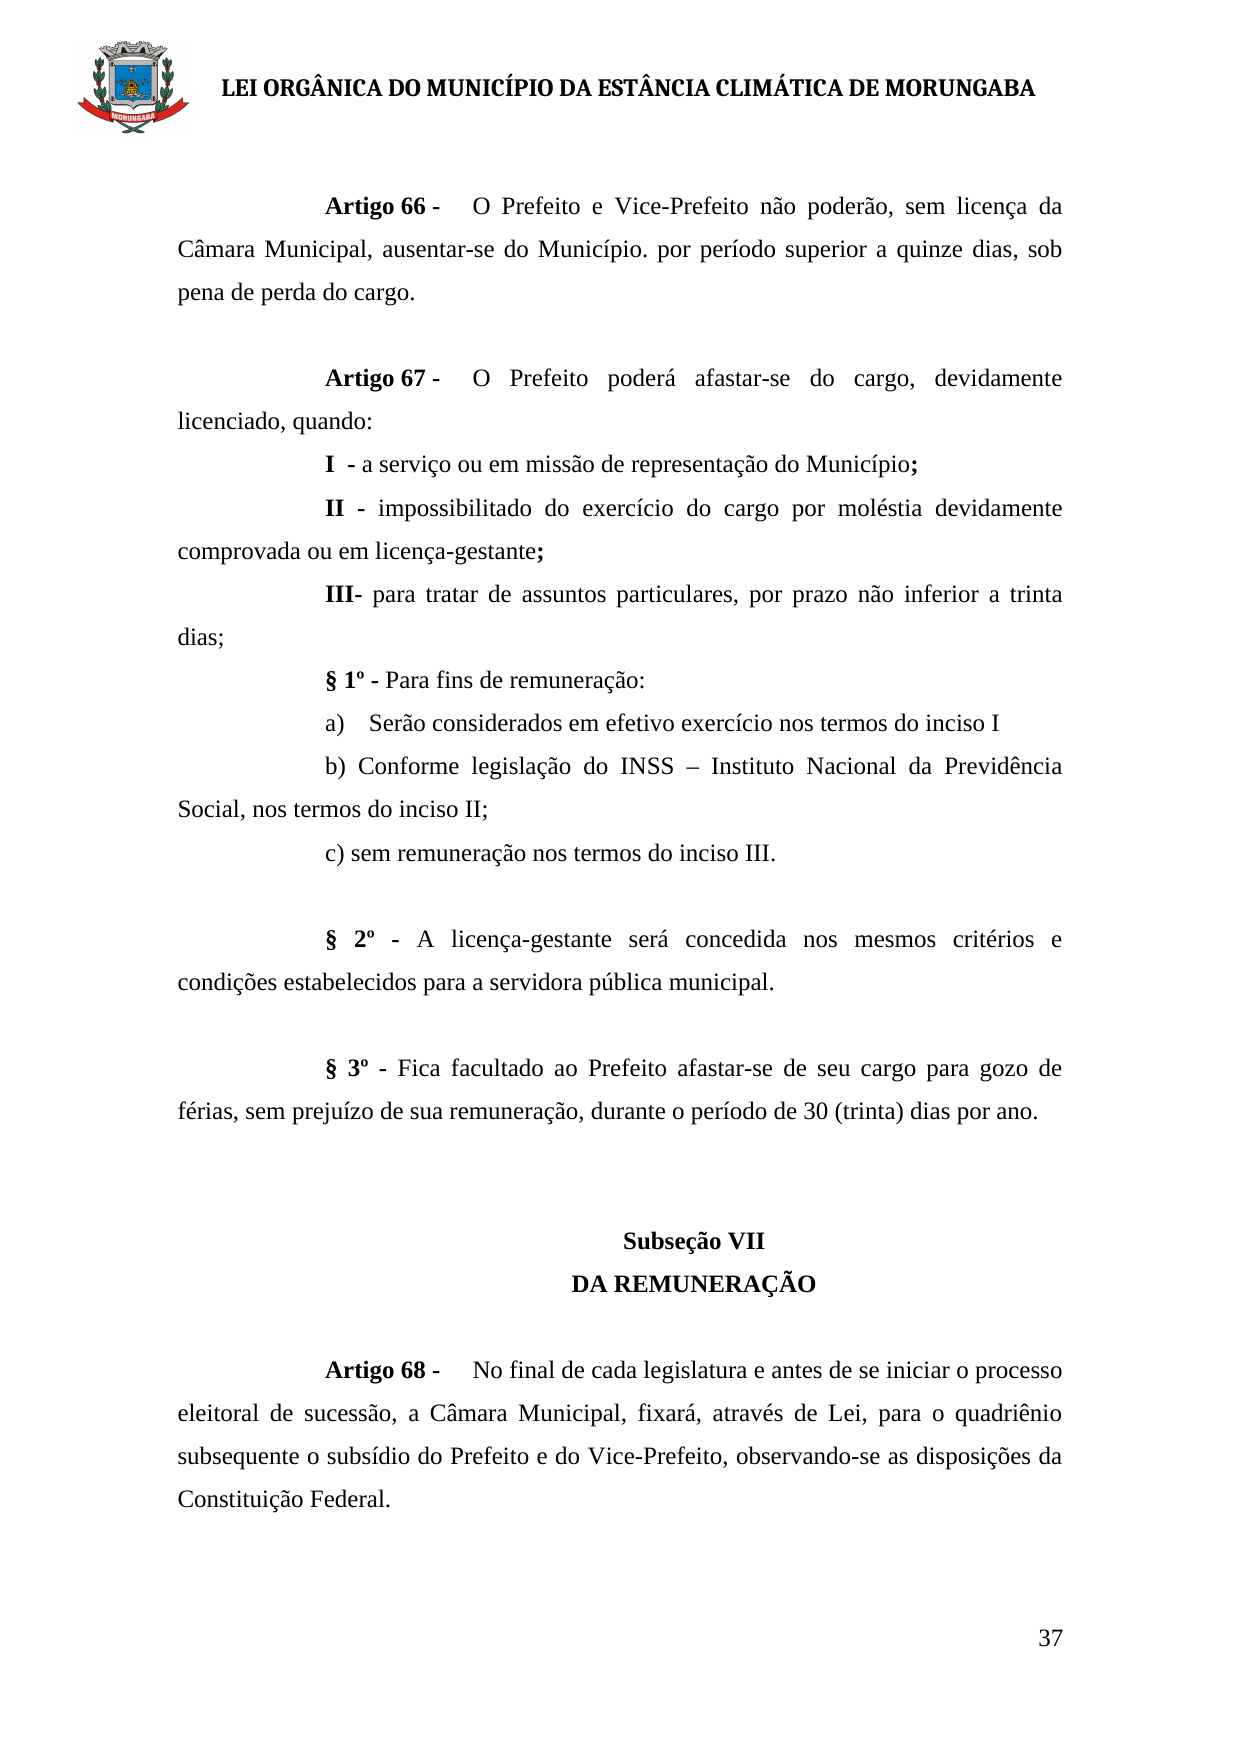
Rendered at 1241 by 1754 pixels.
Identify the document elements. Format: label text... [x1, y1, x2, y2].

text § 3º - Fica facultado ao Prefeito afastar-se de seu cargo para gozo de férias, sem prejuízo de sua remuneração, durante o período de 30 (trinta) dias por ano. [177, 1053, 1063, 1125]
picture [75, 39, 191, 136]
text c) sem remuneração nos termos do inciso III. [177, 838, 1063, 866]
text Artigo 68 - No final de cada legislatura e antes de se iniciar o processo eleitoral de sucessão, a Câmara Municipal, fixará, através de Lei, para o quadriênio subsequente o subsídio do Prefeito e do Vice-Prefeito, observando-se as disposições da Constituição Federal. [177, 1355, 1063, 1513]
text b) Conforme legislação do INSS – Instituto Nacional da Previdência Social, nos termos do inciso II; [177, 751, 1063, 823]
list Serão considerados em efetivo exercício nos termos do inciso I [325, 708, 1063, 737]
text § 1º - Para fins de remuneração: [177, 665, 1063, 694]
text DA REMUNERAÇÃO [177, 1269, 1063, 1298]
text II - impossibilitado do exercício do cargo por moléstia devidamente comprovada ou em licença-gestante; [177, 493, 1063, 564]
text III- para tratar de assuntos particulares, por prazo não inferior a trinta dias; [177, 579, 1063, 651]
text Artigo 66 - O Prefeito e Vice-Prefeito não poderão, sem licença da Câmara Municipal, ausentar-se do Município. por período superior a quinze dias, sob pena de perda do cargo. [177, 191, 1063, 306]
text § 2º - A licença-gestante será concedida nos mesmos critérios e condições estabelecidos para a servidora pública municipal. [177, 924, 1063, 996]
text I - a serviço ou em missão de representação do Município; [177, 449, 1063, 478]
text Subseção VII [177, 1226, 1063, 1254]
text Artigo 67 - O Prefeito poderá afastar-se do cargo, devidamente licenciado, quando: [177, 363, 1063, 435]
